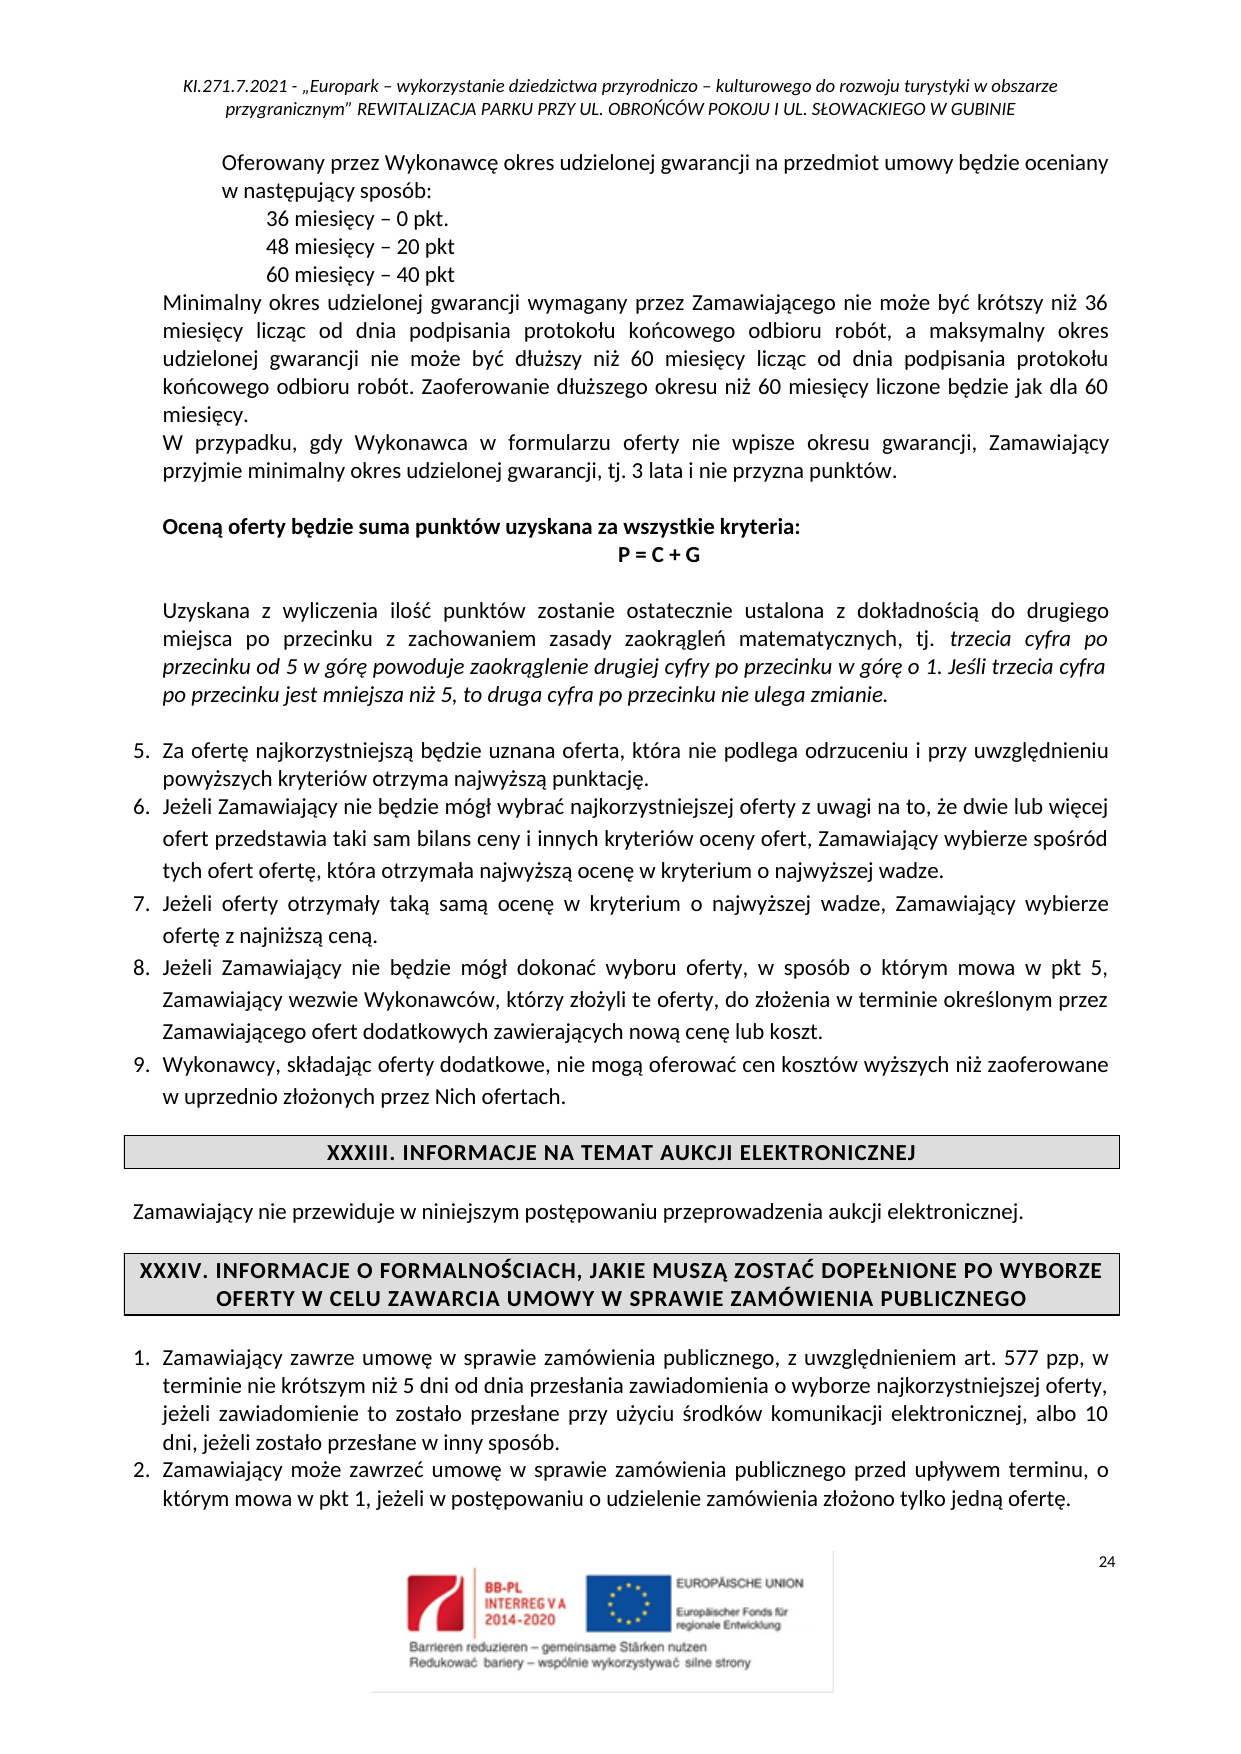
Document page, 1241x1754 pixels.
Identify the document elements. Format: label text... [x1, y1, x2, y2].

text Uzyskana z wyliczenia ilość punktów zostanie ostatecznie ustalona z dokładnością do drugiego miejsca po przecinku z zachowaniem zasady zaokrągleń matematycznych, tj. trzecia cyfra po przecinku od 5 w górę powoduje zaokrąglenie drugiej cyfry po przecinku w górę o 1. Jeśli trzecia cyfra po przecinku jest mniejsza niż 5, to druga cyfra po przecinku nie ulega zmianie. [162, 596, 1110, 708]
picture [371, 1551, 834, 1694]
text 60 miesięcy – 40 pkt [266, 260, 1110, 288]
list Jeżeli Zamawiający nie będzie mógł wybrać najkorzystniejszej oferty z uwagi na to, że dwie lub więcej ofert przedstawia taki sam bilans ceny i innych kryteriów oceny ofert, Zamawiający wybierze spośród tych ofert ofertę, która otrzymała najwyższą ocenę w kryterium o najwyższej wadze. [133, 792, 1110, 884]
list Jeżeli oferty otrzymały taką samą ocenę w kryterium o najwyższej wadze, Zamawiający wybierze ofertę z najniższą ceną. [133, 889, 1110, 949]
list Zamawiający może zawrzeć umowę w sprawie zamówienia publicznego przed upływem terminu, o którym mowa w pkt 1, jeżeli w postępowaniu o udzielenie zamówienia złożono tylko jedną ofertę. [133, 1456, 1110, 1512]
text Minimalny okres udzielonej gwarancji wymagany przez Zamawiającego nie może być krótszy niż 36 miesięcy licząc od dnia podpisania protokołu końcowego odbioru robót, a maksymalny okres udzielonej gwarancji nie może być dłuższy niż 60 miesięcy licząc od dnia podpisania protokołu końcowego odbioru robót. Zaoferowanie dłuższego okresu niż 60 miesięcy liczone będzie jak dla 60 miesięcy. [162, 288, 1110, 428]
list Zamawiający zawrze umowę w sprawie zamówienia publicznego, z uwzględnieniem art. 577 pzp, w terminie nie krótszym niż 5 dni od dnia przesłania zawiadomienia o wyborze najkorzystniejszej oferty, jeżeli zawiadomienie to zostało przesłane przy użyciu środków komunikacji elektronicznej, albo 10 dni, jeżeli zostało przesłane w inny sposób. [133, 1343, 1110, 1456]
text Zamawiający nie przewiduje w niniejszym postępowaniu przeprowadzenia aukcji elektronicznej. [133, 1197, 1107, 1225]
text Oferowany przez Wykonawcę okres udzielonej gwarancji na przedmiot umowy będzie oceniany w następujący sposób: [222, 148, 1110, 204]
subtitle xxxIII. INFORMACJE NA TEMAT AUKCJI ELEKTRONICZNEJ [125, 1136, 1119, 1168]
list Za ofertę najkorzystniejszą będzie uznana oferta, która nie podlega odrzuceniu i przy uwzględnieniu powyższych kryteriów otrzyma najwyższą punktację. [133, 736, 1110, 792]
subtitle xxxIV. INFORMACJE O FORMALNOŚCIACH, JAKIE MUSZĄ ZOSTAĆ DOPEŁNIONE PO WYBORZE OFERTY W CELU ZAWARCIA UMOWY W SPRAWIE ZAMÓWIENIA PUBLICZNEGO [125, 1254, 1119, 1314]
text P = C + G [208, 540, 1110, 568]
list Wykonawcy, składając oferty dodatkowe, nie mogą oferować cen kosztów wyższych niż zaoferowane w uprzednio złożonych przez Nich ofertach. [133, 1050, 1110, 1110]
text W przypadku, gdy Wykonawca w formularzu oferty nie wpisze okresu gwarancji, Zamawiający przyjmie minimalny okres udzielonej gwarancji, tj. 3 lata i nie przyzna punktów. [162, 428, 1110, 484]
text 36 miesięcy – 0 pkt. [266, 204, 1110, 232]
text Oceną oferty będzie suma punktów uzyskana za wszystkie kryteria: [162, 512, 1110, 540]
text 48 miesięcy – 20 pkt [266, 232, 1110, 260]
list Jeżeli Zamawiający nie będzie mógł dokonać wyboru oferty, w sposób o którym mowa w pkt 5, Zamawiający wezwie Wykonawców, którzy złożyli te oferty, do złożenia w terminie określonym przez Zamawiającego ofert dodatkowych zawierających nową cenę lub koszt. [133, 953, 1110, 1046]
